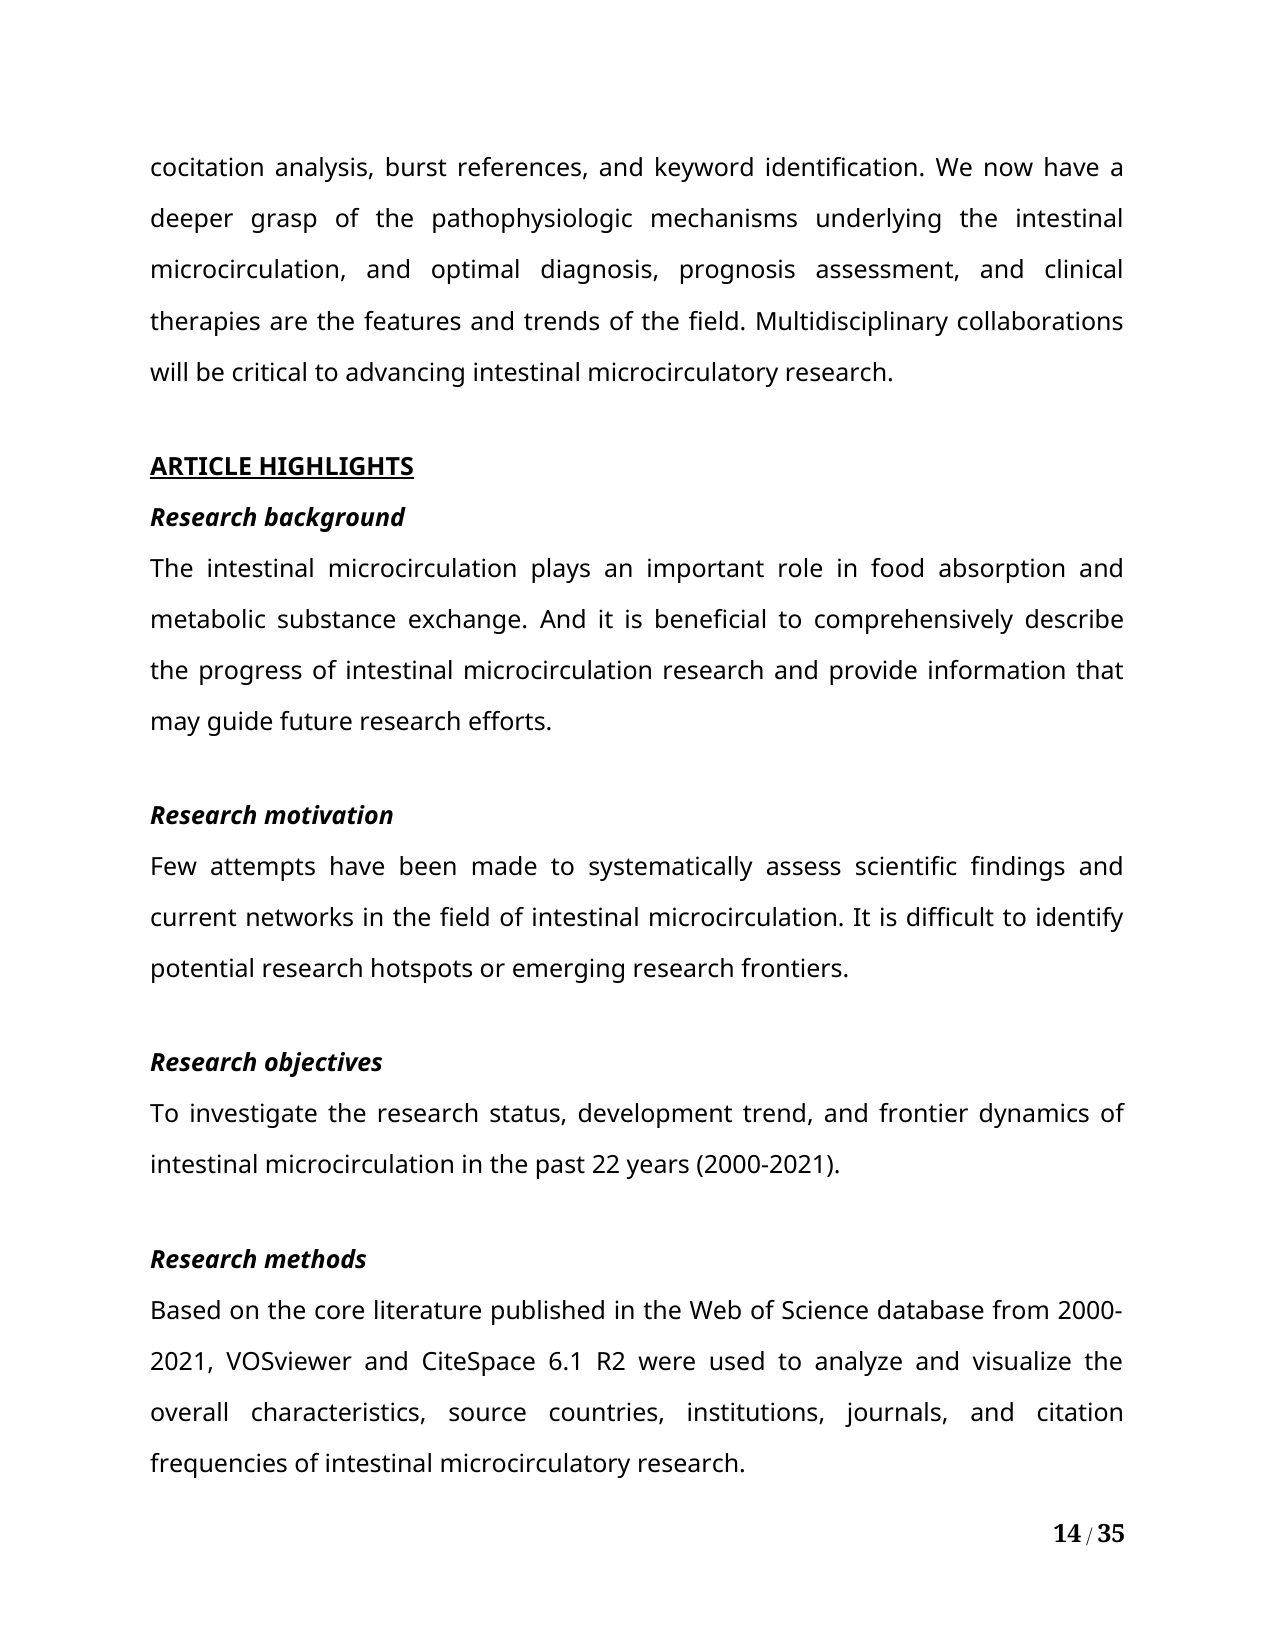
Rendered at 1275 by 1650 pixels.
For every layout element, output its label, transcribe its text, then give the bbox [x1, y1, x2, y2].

text To investigate the research status, development trend, and frontier dynamics of intestinal microcirculation in the past 22 years (2000-2021). [150, 1096, 1125, 1181]
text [150, 150, 1125, 388]
text Research motivation [150, 798, 1125, 832]
text ARTICLE HIGHLIGHTS [150, 448, 1125, 482]
text Few attempts have been made to systematically assess scientific findings and current networks in the field of intestinal microcirculation. It is difficult to identify potential research hotspots or emerging research frontiers. [150, 849, 1125, 985]
text Research objectives [150, 1045, 1125, 1079]
text The intestinal microcirculation plays an important role in food absorption and metabolic substance exchange. And it is beneficial to comprehensively describe the progress of intestinal microcirculation research and provide information that may guide future research efforts. [150, 550, 1125, 738]
text Research methods [150, 1241, 1125, 1275]
text Research background [150, 499, 1125, 533]
text Based on the core literature published in the Web of Science database from 2000-2021, VOSviewer and CiteSpace 6.1 R2 were used to analyze and visualize the overall characteristics, source countries, institutions, journals, and citation frequencies of intestinal microcirculatory research. [150, 1292, 1125, 1479]
